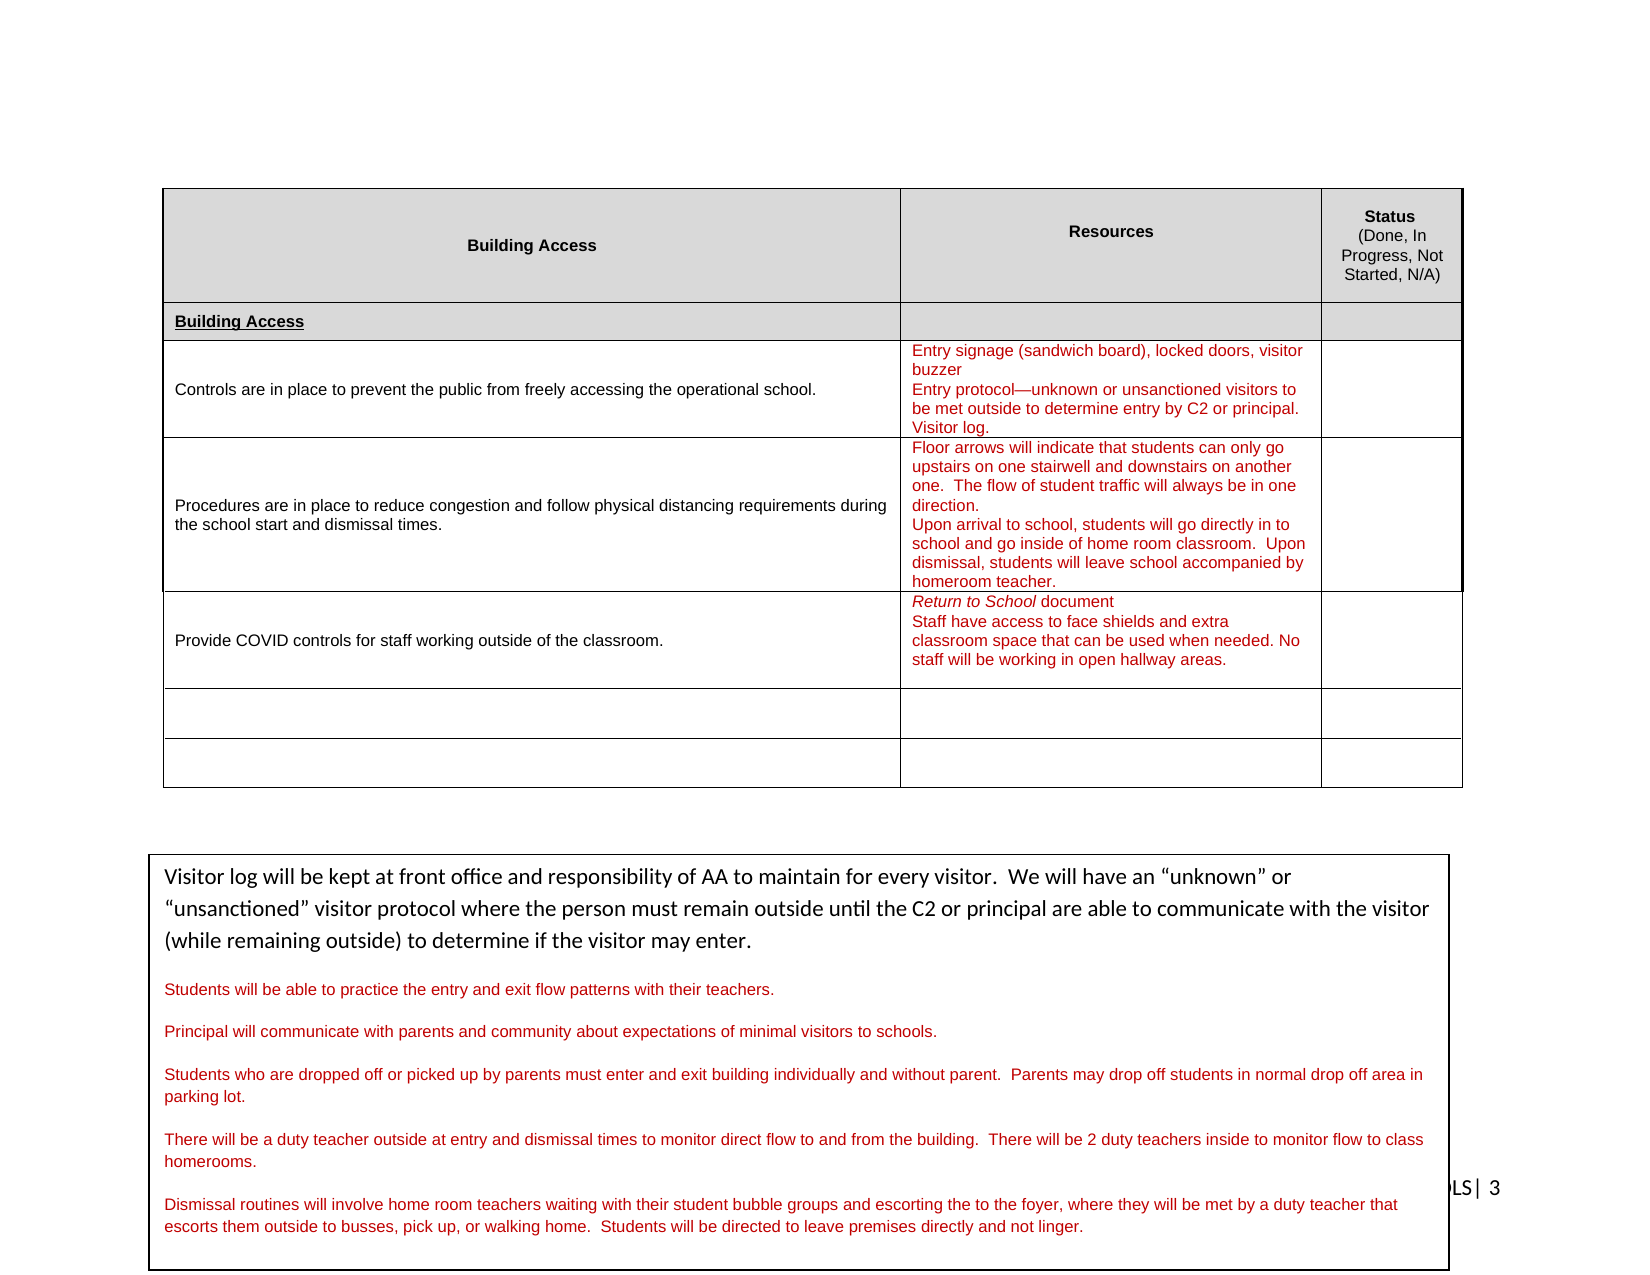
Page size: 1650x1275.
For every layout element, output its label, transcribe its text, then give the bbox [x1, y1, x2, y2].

table_cell Building Access [164, 303, 900, 340]
table_cell [1322, 738, 1462, 787]
table_cell Provide COVID controls for staff working outside of the classroom. [164, 592, 900, 688]
table_cell Controls are in place to prevent the public from freely accessing the operational school. [164, 341, 900, 437]
table_cell [164, 689, 900, 738]
table_cell Entry signage (sandwich board), locked doors, visitor buzzer Entry protocol—unknown or unsanctioned visitors to be met outside to determine entry by C2 or principal. Visitor log. [901, 341, 1321, 437]
table_cell [1322, 438, 1461, 591]
table_header Resources [901, 189, 1321, 302]
table_cell [1322, 303, 1461, 340]
table_cell Return to School document Staff have access to face shields and extra classroom space that can be used when needed. No staff will be working in open hallway areas. [901, 592, 1321, 688]
table_header Building Access [164, 189, 900, 302]
table_header Status (Done, In Progress, Not Started, N/A) [1322, 189, 1461, 302]
table_cell Floor arrows will indicate that students can only go upstairs on one stairwell and downstairs on another one. The flow of student traffic will always be in one direction. Upon arrival to school, students will go directly in to school and go inside of home room classroom. Upon dismissal, students will leave school accompanied by homeroom teacher. [901, 438, 1321, 591]
table_cell Procedures are in place to reduce congestion and follow physical distancing requirements during the school start and dismissal times. [164, 438, 900, 591]
table_cell [901, 739, 1321, 787]
table_cell [164, 739, 900, 787]
table_cell [1322, 592, 1462, 688]
table_cell [1322, 688, 1462, 738]
table_cell [901, 303, 1321, 340]
table_cell [1322, 341, 1461, 437]
table_cell [901, 689, 1321, 738]
